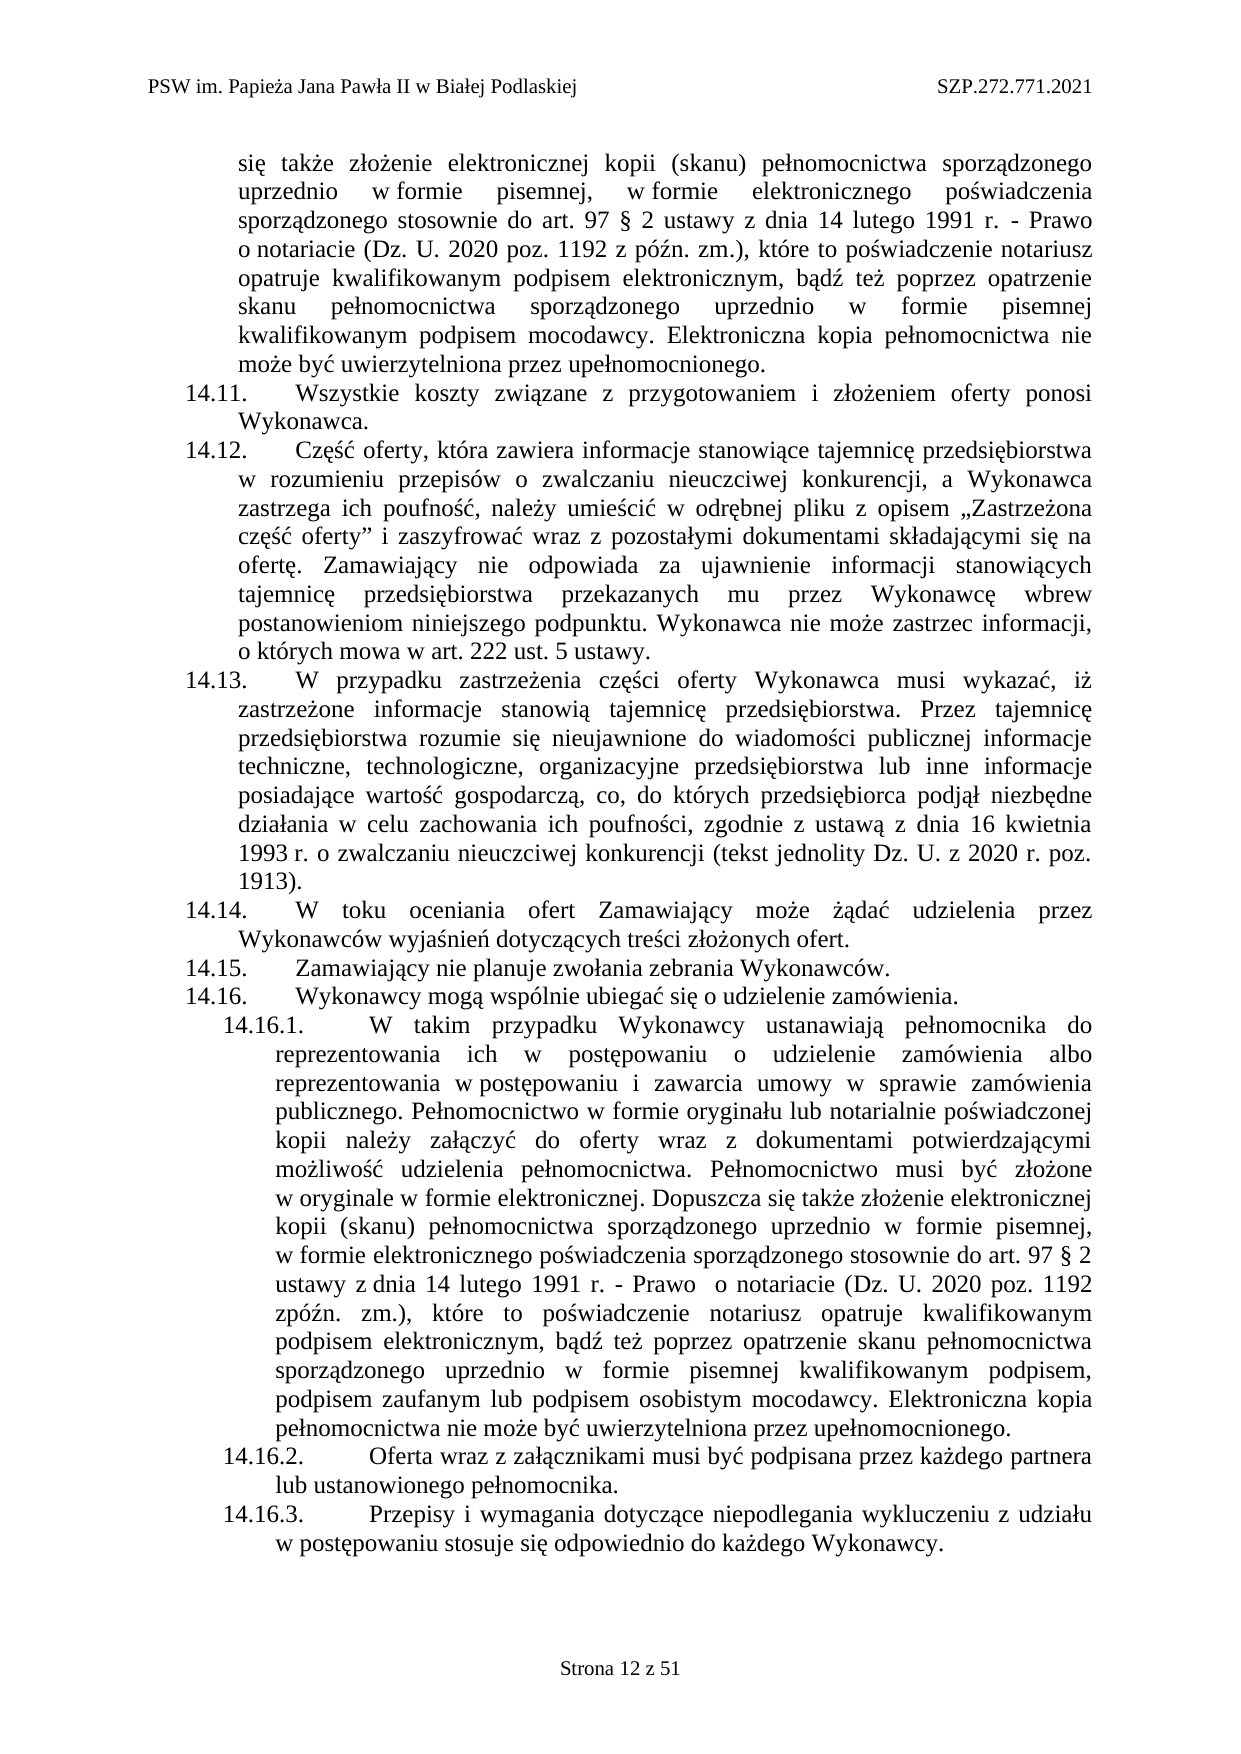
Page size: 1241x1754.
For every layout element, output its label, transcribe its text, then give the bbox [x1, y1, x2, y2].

list Przepisy i wymagania dotyczące niepodlegania wykluczeniu z udziału w postępowaniu stosuje się odpowiednio do każdego Wykonawcy. [223, 1499, 1093, 1556]
list Wszystkie koszty związane z przygotowaniem i złożeniem oferty ponosi Wykonawca. [185, 378, 1093, 435]
list W przypadku zastrzeżenia części oferty Wykonawca musi wykazać, iż zastrzeżone informacje stanowią tajemnicę przedsiębiorstwa. Przez tajemnicę przedsiębiorstwa rozumie się nieujawnione do wiadomości publicznej informacje techniczne, technologiczne, organizacyjne przedsiębiorstwa lub inne informacje posiadające wartość gospodarczą, co, do których przedsiębiorca podjął niezbędne działania w celu zachowania ich poufności, zgodnie z ustawą z dnia 16 kwietnia 1993 r. o zwalczaniu nieuczciwej konkurencji (tekst jednolity Dz. U. z 2020 r. poz. 1913). [185, 665, 1093, 895]
list Wykonawcy mogą wspólnie ubiegać się o udzielenie zamówienia. [185, 981, 1093, 1010]
list Oferta wraz z załącznikami musi być podpisana przez każdego partnera lub ustanowionego pełnomocnika. [223, 1441, 1093, 1499]
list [185, 148, 1093, 378]
list W takim przypadku Wykonawcy ustanawiają pełnomocnika do reprezentowania ich w postępowaniu o udzielenie zamówienia albo reprezentowania w postępowaniu i zawarcia umowy w sprawie zamówienia publicznego. Pełnomocnictwo w formie oryginału lub notarialnie poświadczonej kopii należy załączyć do oferty wraz z dokumentami potwierdzającymi możliwość udzielenia pełnomocnictwa. Pełnomocnictwo musi być złożone w oryginale w formie elektronicznej. Dopuszcza się także złożenie elektronicznej kopii (skanu) pełnomocnictwa sporządzonego uprzednio w formie pisemnej, w formie elektronicznego poświadczenia sporządzonego stosownie do art. 97 § 2 ustawy z dnia 14 lutego 1991 r. - Prawo o notariacie (Dz. U. 2020 poz. 1192 zpóźn. zm.), które to poświadczenie notariusz opatruje kwalifikowanym podpisem elektronicznym, bądź też poprzez opatrzenie skanu pełnomocnictwa sporządzonego uprzednio w formie pisemnej kwalifikowanym podpisem, podpisem zaufanym lub podpisem osobistym mocodawcy. Elektroniczna kopia pełnomocnictwa nie może być uwierzytelniona przez upełnomocnionego. [223, 1010, 1093, 1441]
list W toku oceniania ofert Zamawiający może żądać udzielenia przez Wykonawców wyjaśnień dotyczących treści złożonych ofert. [185, 895, 1093, 953]
list Zamawiający nie planuje zwołania zebrania Wykonawców. [185, 953, 1093, 981]
list Część oferty, która zawiera informacje stanowiące tajemnicę przedsiębiorstwa w rozumieniu przepisów o zwalczaniu nieuczciwej konkurencji, a Wykonawca zastrzega ich poufność, należy umieścić w odrębnej pliku z opisem „Zastrzeżona część oferty” i zaszyfrować wraz z pozostałymi dokumentami składającymi się na ofertę. Zamawiający nie odpowiada za ujawnienie informacji stanowiących tajemnicę przedsiębiorstwa przekazanych mu przez Wykonawcę wbrew postanowieniom niniejszego podpunktu. Wykonawca nie może zastrzec informacji, o których mowa w art. 222 ust. 5 ustawy. [185, 435, 1093, 665]
